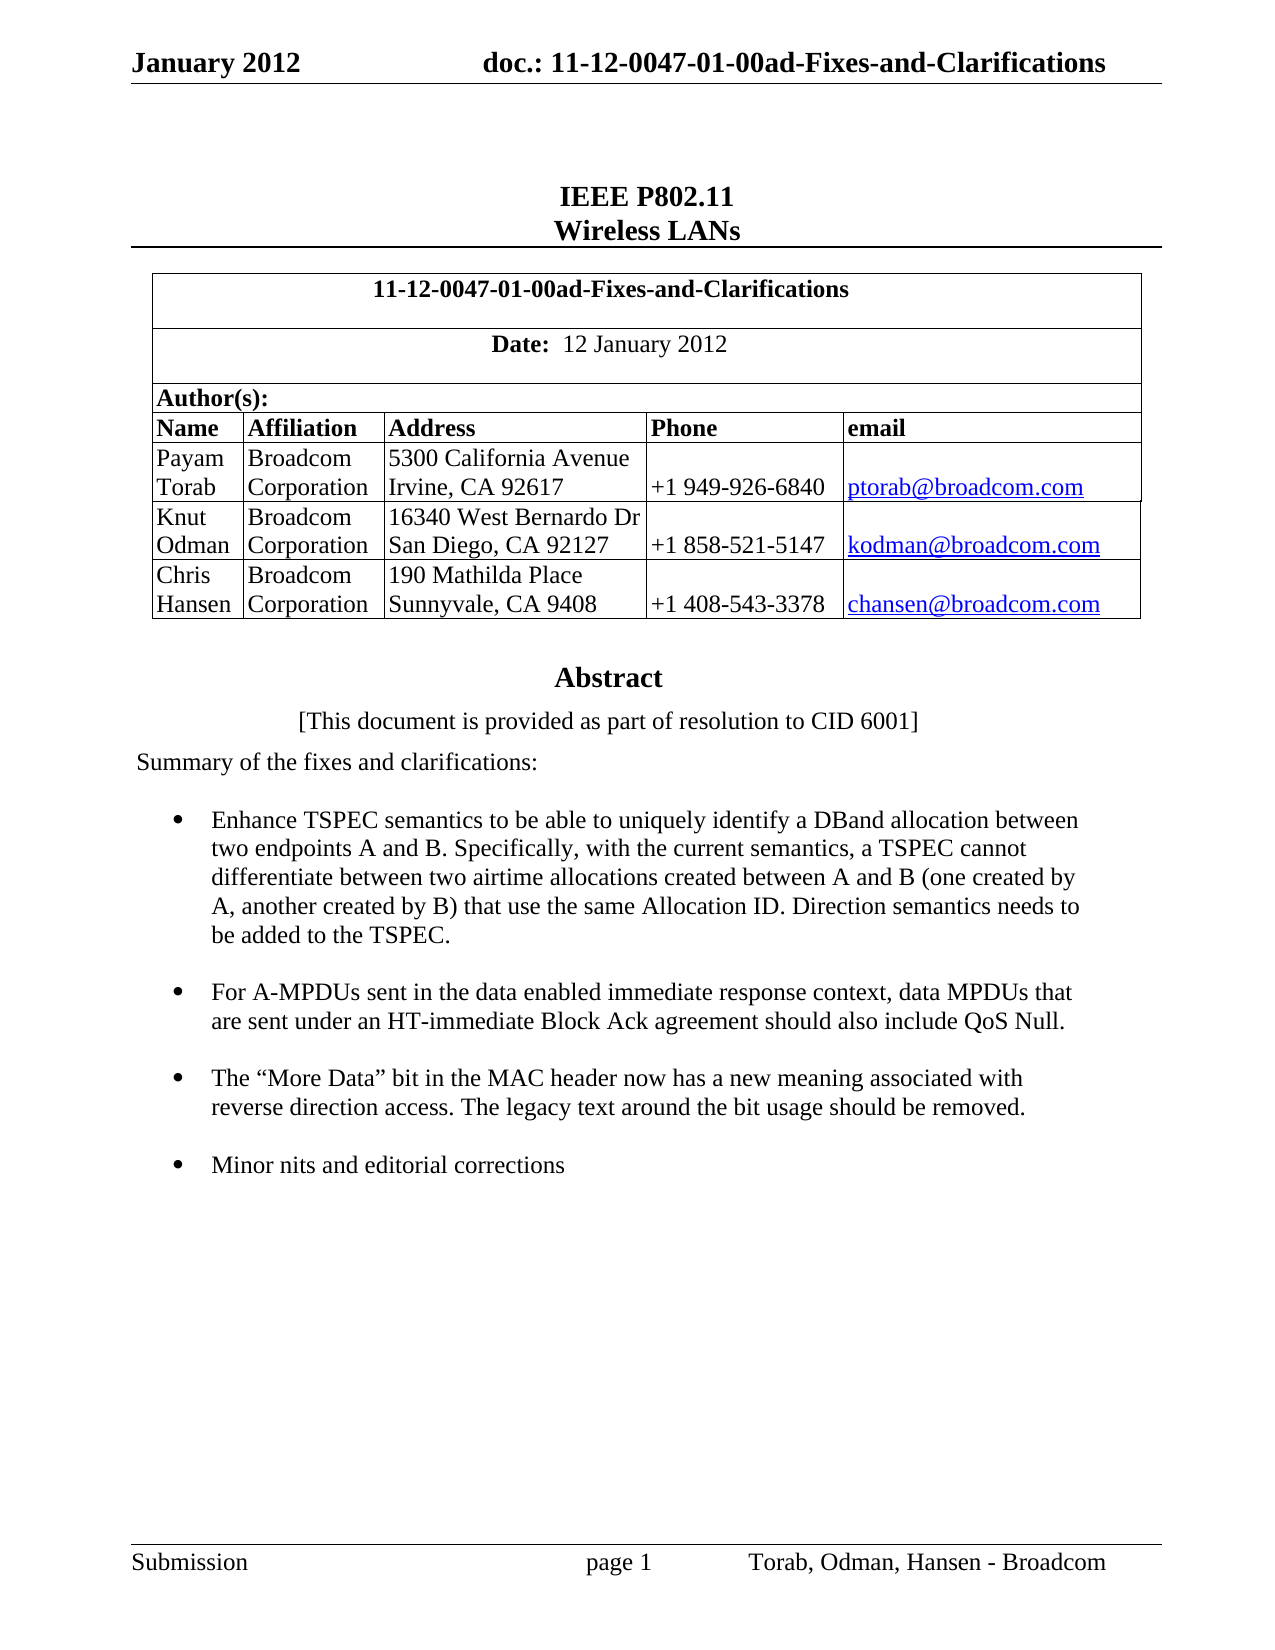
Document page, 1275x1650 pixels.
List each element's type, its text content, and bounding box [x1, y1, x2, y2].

table_cell Broadcom Corporation [244, 560, 384, 618]
table_cell ptorab@broadcom.com [844, 443, 1141, 501]
table_cell 5300 California Avenue Irvine, CA 92617 [385, 443, 646, 501]
table_cell Broadcom Corporation [244, 443, 384, 501]
table_cell Address [385, 413, 646, 442]
table_cell Name [153, 413, 243, 442]
table_cell Date: 12 January 2012 [153, 329, 1141, 382]
table_cell Chris Hansen [153, 560, 243, 618]
text IEEE P802.11 Wireless LANs [131, 179, 1162, 246]
table_cell Affiliation [244, 413, 384, 442]
table_cell email [844, 413, 1141, 442]
table_cell +1 858-521-5147 [647, 502, 843, 559]
table_cell Phone [647, 413, 843, 442]
table_cell chansen@broadcom.com [844, 560, 1140, 618]
table_cell +1 949-926-6840 [647, 443, 843, 501]
table_cell Author(s): [153, 384, 1141, 412]
table_header 11-12-0047-01-00ad-Fixes-and-Clarifications [153, 274, 1141, 328]
table_cell Knut Odman [153, 502, 243, 559]
table_cell 16340 West Bernardo Dr San Diego, CA 92127 [385, 502, 646, 559]
table_cell 190 Mathilda Place Sunnyvale, CA 9408 [385, 560, 646, 618]
table_cell kodman@broadcom.com [844, 502, 1140, 559]
table_cell +1 408-543-3378 [647, 560, 843, 618]
table_cell Broadcom Corporation [244, 502, 384, 559]
table_cell Payam Torab [153, 443, 243, 501]
